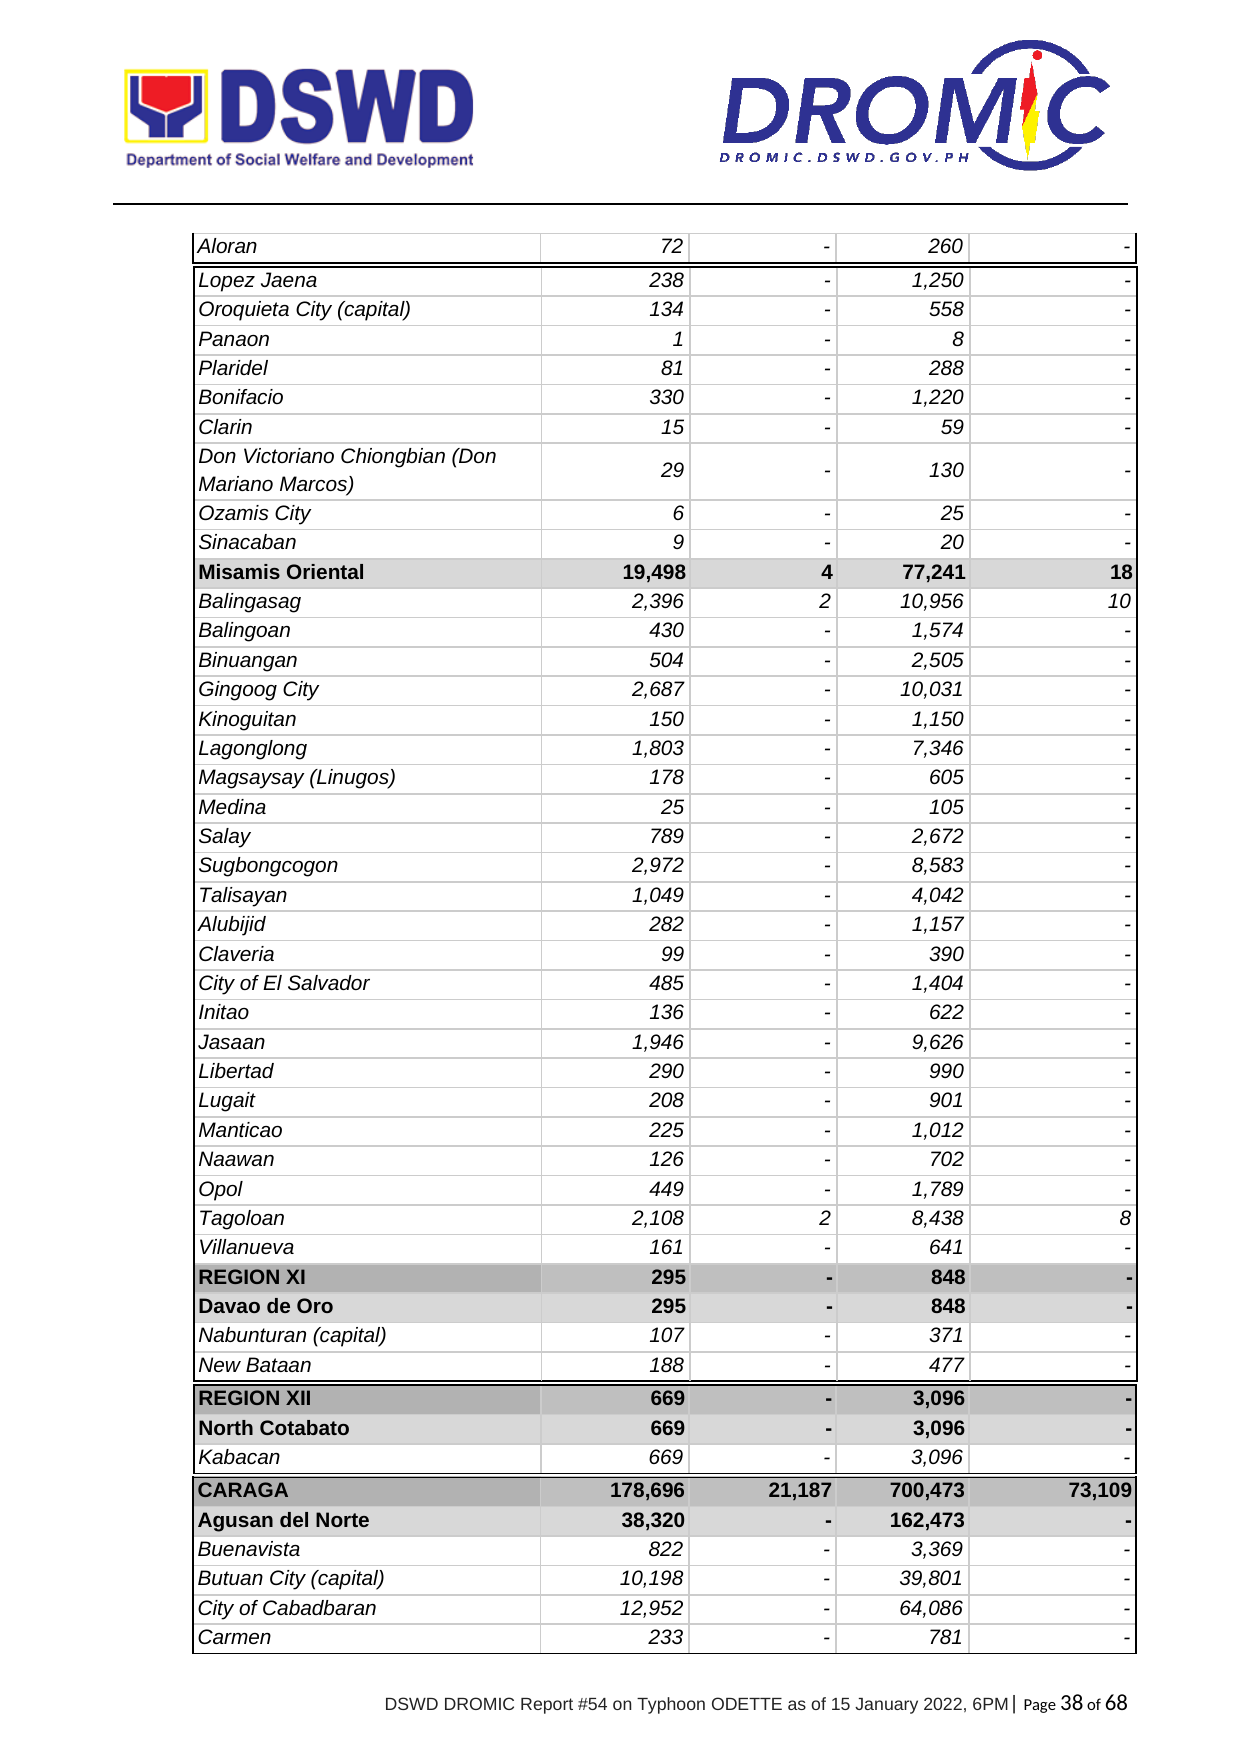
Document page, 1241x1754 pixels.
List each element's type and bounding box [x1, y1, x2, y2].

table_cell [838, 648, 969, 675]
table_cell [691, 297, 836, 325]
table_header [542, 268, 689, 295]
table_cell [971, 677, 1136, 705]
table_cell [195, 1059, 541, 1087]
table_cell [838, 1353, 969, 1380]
picture [112, 65, 487, 173]
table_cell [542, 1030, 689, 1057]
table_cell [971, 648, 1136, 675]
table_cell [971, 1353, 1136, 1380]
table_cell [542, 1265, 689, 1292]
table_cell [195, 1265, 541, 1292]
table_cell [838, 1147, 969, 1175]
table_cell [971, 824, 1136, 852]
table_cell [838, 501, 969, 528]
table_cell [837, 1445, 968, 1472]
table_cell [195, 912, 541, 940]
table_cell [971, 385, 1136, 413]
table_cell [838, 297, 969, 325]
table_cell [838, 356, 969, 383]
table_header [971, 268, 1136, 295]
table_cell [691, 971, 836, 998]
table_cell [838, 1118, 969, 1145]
picture [676, 39, 1149, 171]
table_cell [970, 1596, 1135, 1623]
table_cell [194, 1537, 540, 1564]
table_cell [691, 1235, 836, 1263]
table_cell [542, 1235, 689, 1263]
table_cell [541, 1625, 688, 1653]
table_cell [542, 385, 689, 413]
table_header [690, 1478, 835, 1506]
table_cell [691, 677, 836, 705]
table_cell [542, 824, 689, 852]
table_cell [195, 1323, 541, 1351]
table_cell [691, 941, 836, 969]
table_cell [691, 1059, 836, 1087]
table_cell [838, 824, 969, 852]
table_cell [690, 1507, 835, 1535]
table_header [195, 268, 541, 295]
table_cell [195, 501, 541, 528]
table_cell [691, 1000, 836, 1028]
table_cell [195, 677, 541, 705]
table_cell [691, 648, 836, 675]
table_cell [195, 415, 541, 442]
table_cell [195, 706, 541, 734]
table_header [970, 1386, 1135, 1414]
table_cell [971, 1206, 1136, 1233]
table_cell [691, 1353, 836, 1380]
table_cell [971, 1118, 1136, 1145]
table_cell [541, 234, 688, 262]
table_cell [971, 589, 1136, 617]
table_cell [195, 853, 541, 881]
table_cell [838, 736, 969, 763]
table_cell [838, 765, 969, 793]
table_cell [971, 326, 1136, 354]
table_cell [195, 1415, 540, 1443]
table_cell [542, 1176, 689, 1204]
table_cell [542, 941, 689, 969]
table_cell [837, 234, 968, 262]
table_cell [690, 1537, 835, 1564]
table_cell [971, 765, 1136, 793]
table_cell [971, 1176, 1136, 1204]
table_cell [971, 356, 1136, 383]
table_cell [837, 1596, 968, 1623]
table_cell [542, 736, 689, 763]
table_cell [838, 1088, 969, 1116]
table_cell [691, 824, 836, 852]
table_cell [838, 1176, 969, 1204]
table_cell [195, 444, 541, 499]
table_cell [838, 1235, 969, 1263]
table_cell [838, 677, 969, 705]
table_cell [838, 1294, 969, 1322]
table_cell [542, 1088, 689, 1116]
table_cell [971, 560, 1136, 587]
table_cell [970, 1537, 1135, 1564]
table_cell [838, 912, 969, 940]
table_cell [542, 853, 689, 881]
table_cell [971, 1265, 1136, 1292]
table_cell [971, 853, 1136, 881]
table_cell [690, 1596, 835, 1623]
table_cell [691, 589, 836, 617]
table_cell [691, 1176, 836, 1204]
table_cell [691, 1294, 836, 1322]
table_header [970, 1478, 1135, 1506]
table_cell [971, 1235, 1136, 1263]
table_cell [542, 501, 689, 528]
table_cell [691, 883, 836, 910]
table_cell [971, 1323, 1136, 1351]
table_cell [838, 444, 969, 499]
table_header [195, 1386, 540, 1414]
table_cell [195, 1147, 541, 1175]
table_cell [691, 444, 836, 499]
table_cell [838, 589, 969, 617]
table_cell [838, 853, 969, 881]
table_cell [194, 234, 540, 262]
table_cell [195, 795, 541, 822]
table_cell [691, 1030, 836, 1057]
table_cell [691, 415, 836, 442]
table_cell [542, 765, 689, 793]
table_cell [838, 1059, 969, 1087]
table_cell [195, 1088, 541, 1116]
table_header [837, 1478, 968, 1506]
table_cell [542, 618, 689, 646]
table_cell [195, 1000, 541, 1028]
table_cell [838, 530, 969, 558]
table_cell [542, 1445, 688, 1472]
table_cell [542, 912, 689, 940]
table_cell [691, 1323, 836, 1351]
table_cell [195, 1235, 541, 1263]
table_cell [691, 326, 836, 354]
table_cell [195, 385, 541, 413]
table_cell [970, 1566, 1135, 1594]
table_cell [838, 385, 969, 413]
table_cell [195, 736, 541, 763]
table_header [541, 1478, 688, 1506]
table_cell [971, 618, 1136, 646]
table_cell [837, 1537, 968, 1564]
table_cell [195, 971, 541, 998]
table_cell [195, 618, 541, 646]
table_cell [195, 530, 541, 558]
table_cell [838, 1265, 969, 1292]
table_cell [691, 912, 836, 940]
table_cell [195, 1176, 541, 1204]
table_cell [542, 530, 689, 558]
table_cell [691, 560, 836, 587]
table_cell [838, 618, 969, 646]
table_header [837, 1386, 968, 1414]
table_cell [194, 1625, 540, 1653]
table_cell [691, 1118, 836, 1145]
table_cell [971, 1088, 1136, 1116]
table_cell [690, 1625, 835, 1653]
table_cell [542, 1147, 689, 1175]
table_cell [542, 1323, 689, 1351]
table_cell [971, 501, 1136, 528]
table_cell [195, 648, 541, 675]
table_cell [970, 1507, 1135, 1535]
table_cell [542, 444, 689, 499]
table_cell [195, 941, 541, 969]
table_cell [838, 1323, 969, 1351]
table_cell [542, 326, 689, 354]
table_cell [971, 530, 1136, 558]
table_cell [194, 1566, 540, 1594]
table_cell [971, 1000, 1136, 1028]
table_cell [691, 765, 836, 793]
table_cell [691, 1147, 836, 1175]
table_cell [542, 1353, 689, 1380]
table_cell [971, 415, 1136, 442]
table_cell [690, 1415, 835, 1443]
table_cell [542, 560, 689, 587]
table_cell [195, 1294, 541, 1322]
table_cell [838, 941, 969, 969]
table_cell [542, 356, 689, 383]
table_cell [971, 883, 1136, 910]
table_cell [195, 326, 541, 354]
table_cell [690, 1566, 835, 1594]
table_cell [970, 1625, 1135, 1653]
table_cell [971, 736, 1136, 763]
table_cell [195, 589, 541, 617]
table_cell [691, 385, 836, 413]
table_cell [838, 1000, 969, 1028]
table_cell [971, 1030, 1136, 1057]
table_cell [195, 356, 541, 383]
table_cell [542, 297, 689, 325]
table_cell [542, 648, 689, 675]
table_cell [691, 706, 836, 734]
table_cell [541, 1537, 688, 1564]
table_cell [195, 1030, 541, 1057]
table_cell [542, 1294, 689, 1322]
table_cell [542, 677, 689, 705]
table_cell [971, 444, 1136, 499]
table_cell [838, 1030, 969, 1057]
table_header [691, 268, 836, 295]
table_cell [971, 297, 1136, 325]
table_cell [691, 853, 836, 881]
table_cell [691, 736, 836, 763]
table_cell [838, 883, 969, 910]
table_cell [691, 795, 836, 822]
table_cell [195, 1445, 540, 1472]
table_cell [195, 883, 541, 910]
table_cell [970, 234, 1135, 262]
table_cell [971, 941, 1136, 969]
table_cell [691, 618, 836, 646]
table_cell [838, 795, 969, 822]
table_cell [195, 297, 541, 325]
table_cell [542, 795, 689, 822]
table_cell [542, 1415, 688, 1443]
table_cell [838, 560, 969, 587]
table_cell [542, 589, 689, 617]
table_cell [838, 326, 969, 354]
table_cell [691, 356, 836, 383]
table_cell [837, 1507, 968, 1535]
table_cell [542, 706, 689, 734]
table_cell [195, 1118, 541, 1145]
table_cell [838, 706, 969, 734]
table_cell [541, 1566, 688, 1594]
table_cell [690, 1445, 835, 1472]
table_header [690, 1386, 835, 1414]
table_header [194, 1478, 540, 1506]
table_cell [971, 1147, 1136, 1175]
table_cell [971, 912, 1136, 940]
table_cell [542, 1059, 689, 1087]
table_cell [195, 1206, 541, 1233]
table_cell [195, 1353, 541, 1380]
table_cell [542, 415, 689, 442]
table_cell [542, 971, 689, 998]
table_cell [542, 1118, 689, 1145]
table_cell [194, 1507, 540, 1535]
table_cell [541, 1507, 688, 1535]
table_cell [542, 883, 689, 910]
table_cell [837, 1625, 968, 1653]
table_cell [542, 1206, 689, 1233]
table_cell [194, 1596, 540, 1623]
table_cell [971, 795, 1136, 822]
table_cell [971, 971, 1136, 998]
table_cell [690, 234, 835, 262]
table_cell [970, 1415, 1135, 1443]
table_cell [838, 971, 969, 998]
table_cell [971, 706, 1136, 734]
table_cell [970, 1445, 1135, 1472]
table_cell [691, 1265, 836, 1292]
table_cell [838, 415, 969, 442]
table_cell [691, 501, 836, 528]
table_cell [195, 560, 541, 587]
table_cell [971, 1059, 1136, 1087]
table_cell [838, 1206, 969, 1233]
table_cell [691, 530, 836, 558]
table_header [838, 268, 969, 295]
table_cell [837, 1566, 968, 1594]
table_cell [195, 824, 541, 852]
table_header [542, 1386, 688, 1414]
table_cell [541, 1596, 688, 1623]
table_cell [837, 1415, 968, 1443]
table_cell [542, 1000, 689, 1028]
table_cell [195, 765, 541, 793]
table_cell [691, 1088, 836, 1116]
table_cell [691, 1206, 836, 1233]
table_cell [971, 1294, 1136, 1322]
